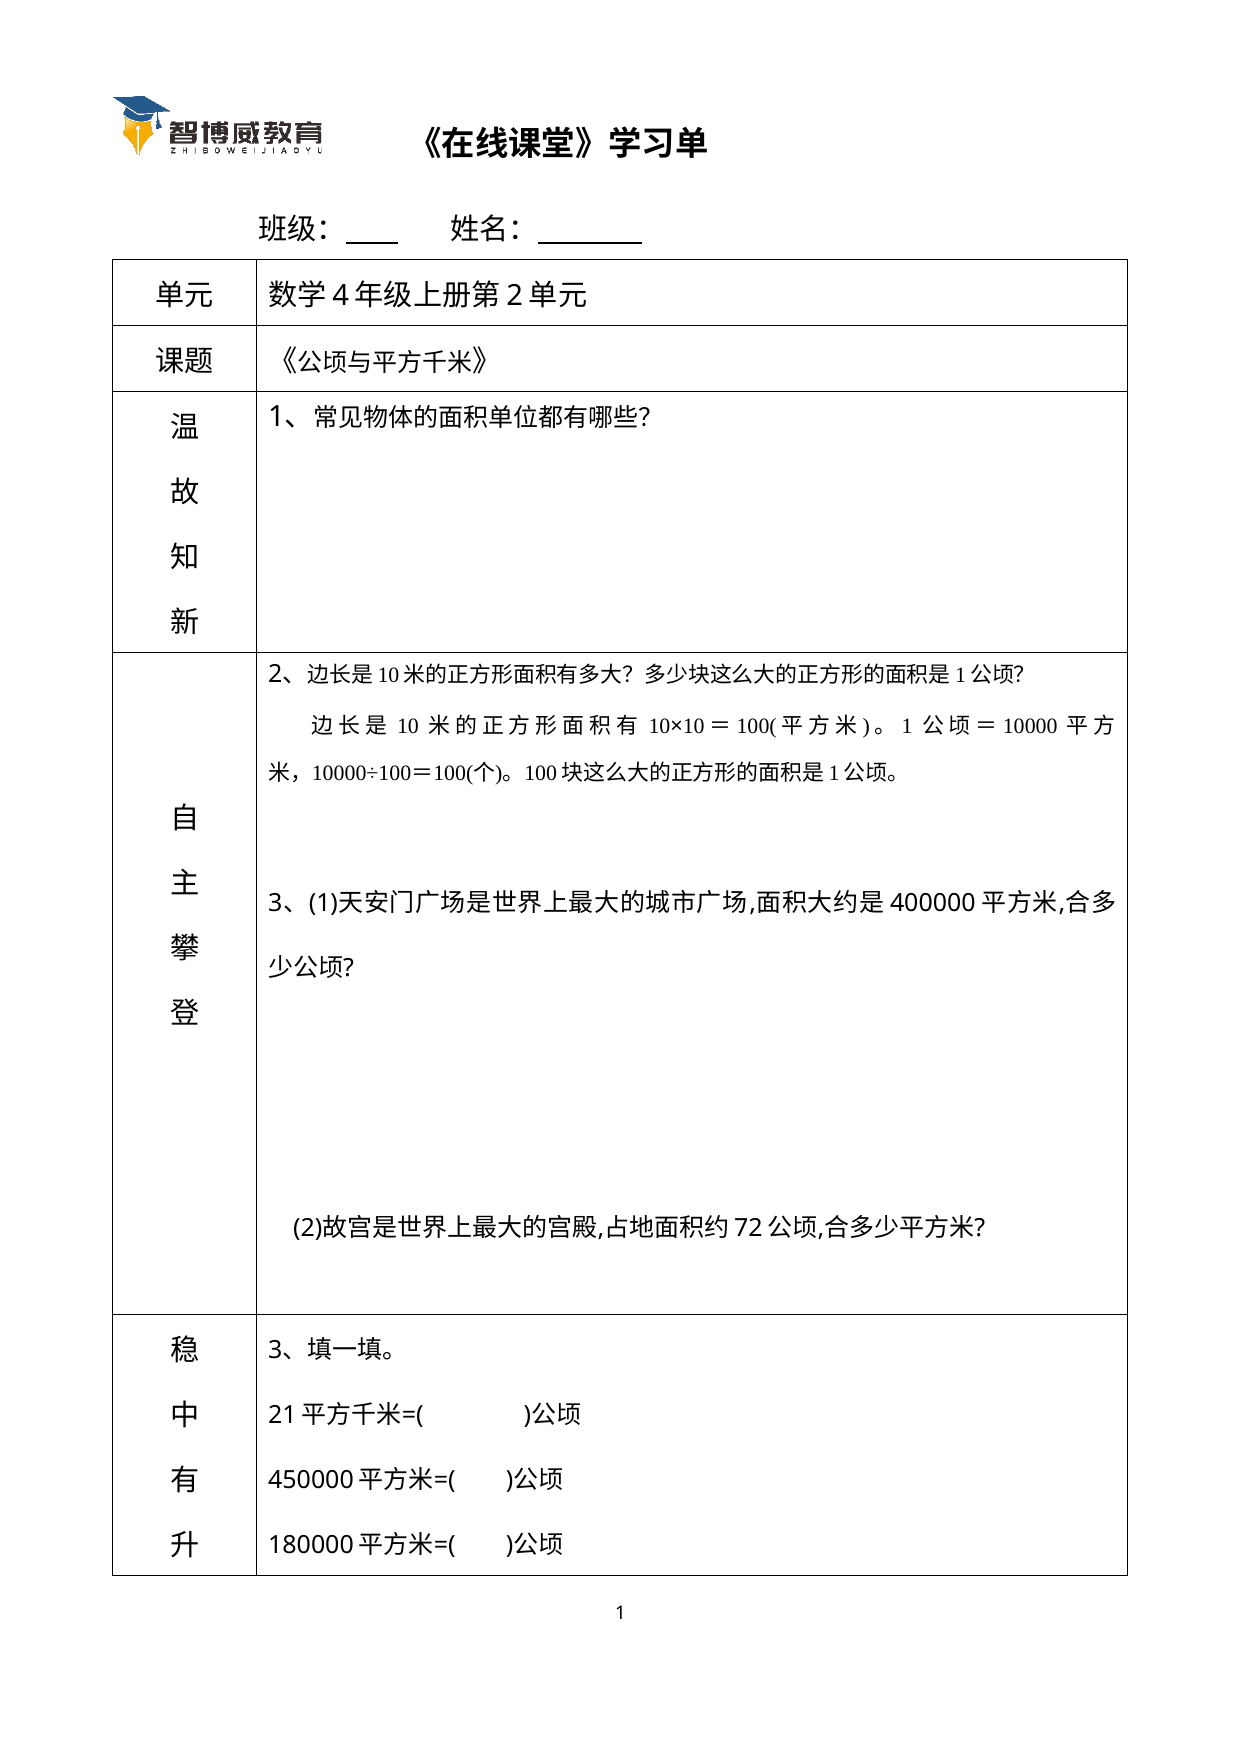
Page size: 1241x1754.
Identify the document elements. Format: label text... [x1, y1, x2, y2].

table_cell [257, 1315, 1127, 1575]
picture [112, 96, 322, 156]
table_cell 2、边长是10米的正方形面积有多大？多少块这么大的正方形的面积是1公顷？ 边长是10米的正方形面积有10×10＝100(平方米)。1公顷＝10000平方米，10000÷100＝100(个)。100块这么大的正方形的面积是1公顷。 3、(1)天安门广场是世界上最大的城市广场,面积大约是400000平方米,合多少公顷? (2)故宫是世界上最大的宫殿,占地面积约72公顷,合多少平方米? [257, 653, 1127, 1314]
table_header 数学4年级上册第2单元 [257, 260, 1127, 325]
table_cell 稳 中 有 升 [113, 1315, 256, 1575]
table_header 单元 [113, 260, 256, 325]
table_cell 自 主 攀 登 [113, 653, 256, 1314]
text 《在线课堂》学习单 [112, 97, 1128, 194]
table_cell 温 故 知 新 [113, 392, 256, 652]
text 班级： 姓名： [112, 194, 1128, 259]
table_cell 1、常见物体的面积单位都有哪些？ [257, 392, 1127, 652]
table_cell 课题 [113, 326, 256, 391]
table_cell 《公顷与平方千米》 [257, 326, 1127, 391]
